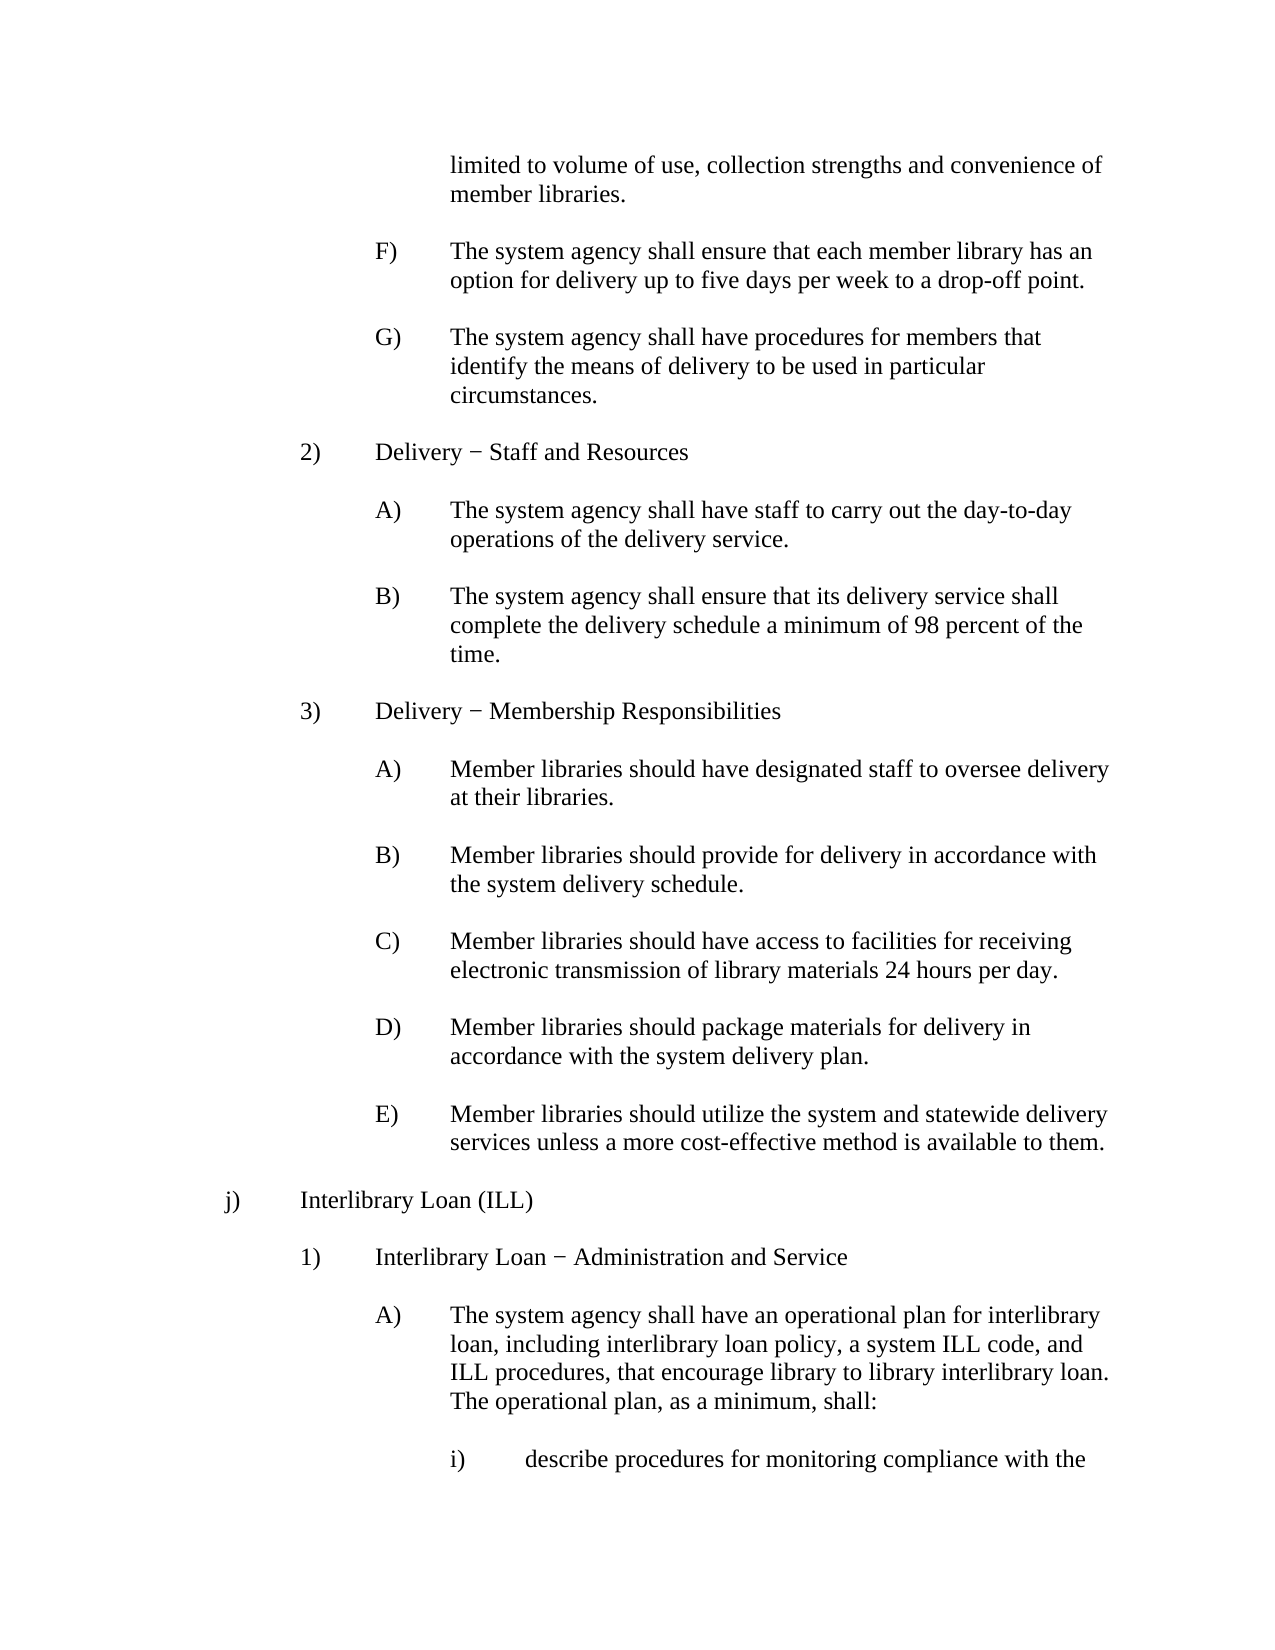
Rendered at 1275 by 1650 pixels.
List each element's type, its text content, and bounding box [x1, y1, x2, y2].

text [375, 150, 1125, 207]
text D) Member libraries should package materials for delivery in accordance with the system delivery plan. [375, 1012, 1125, 1070]
text A) Member libraries should have designated staff to oversee delivery at their libraries. [375, 754, 1125, 811]
text G) The system agency shall have procedures for members that identify the means of delivery to be used in particular circumstances. [375, 322, 1125, 409]
text B) Member libraries should provide for delivery in accordance with the system delivery schedule. [375, 840, 1125, 897]
text F) The system agency shall ensure that each member library has an option for delivery up to five days per week to a drop-off point. [375, 236, 1125, 294]
text 3) Delivery − Membership Responsibilities [300, 696, 1125, 725]
text B) The system agency shall ensure that its delivery service shall complete the delivery schedule a minimum of 98 percent of the time. [375, 581, 1125, 667]
text E) Member libraries should utilize the system and statewide delivery services unless a more cost-effective method is available to them. [375, 1099, 1125, 1156]
text 1) Interlibrary Loan − Administration and Service [300, 1242, 1125, 1271]
text C) Member libraries should have access to facilities for receiving electronic transmission of library materials 24 hours per day. [375, 926, 1125, 984]
text A) The system agency shall have staff to carry out the day-to-day operations of the delivery service. [375, 495, 1125, 552]
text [450, 1444, 1125, 1472]
text A) The system agency shall have an operational plan for interlibrary loan, including interlibrary loan policy, a system ILL code, and ILL procedures, that encourage library to library interlibrary loan. The operational plan, as a minimum, shall: [375, 1300, 1125, 1415]
text 2) Delivery − Staff and Resources [300, 437, 1125, 466]
text j) Interlibrary Loan () [225, 1185, 1125, 1214]
